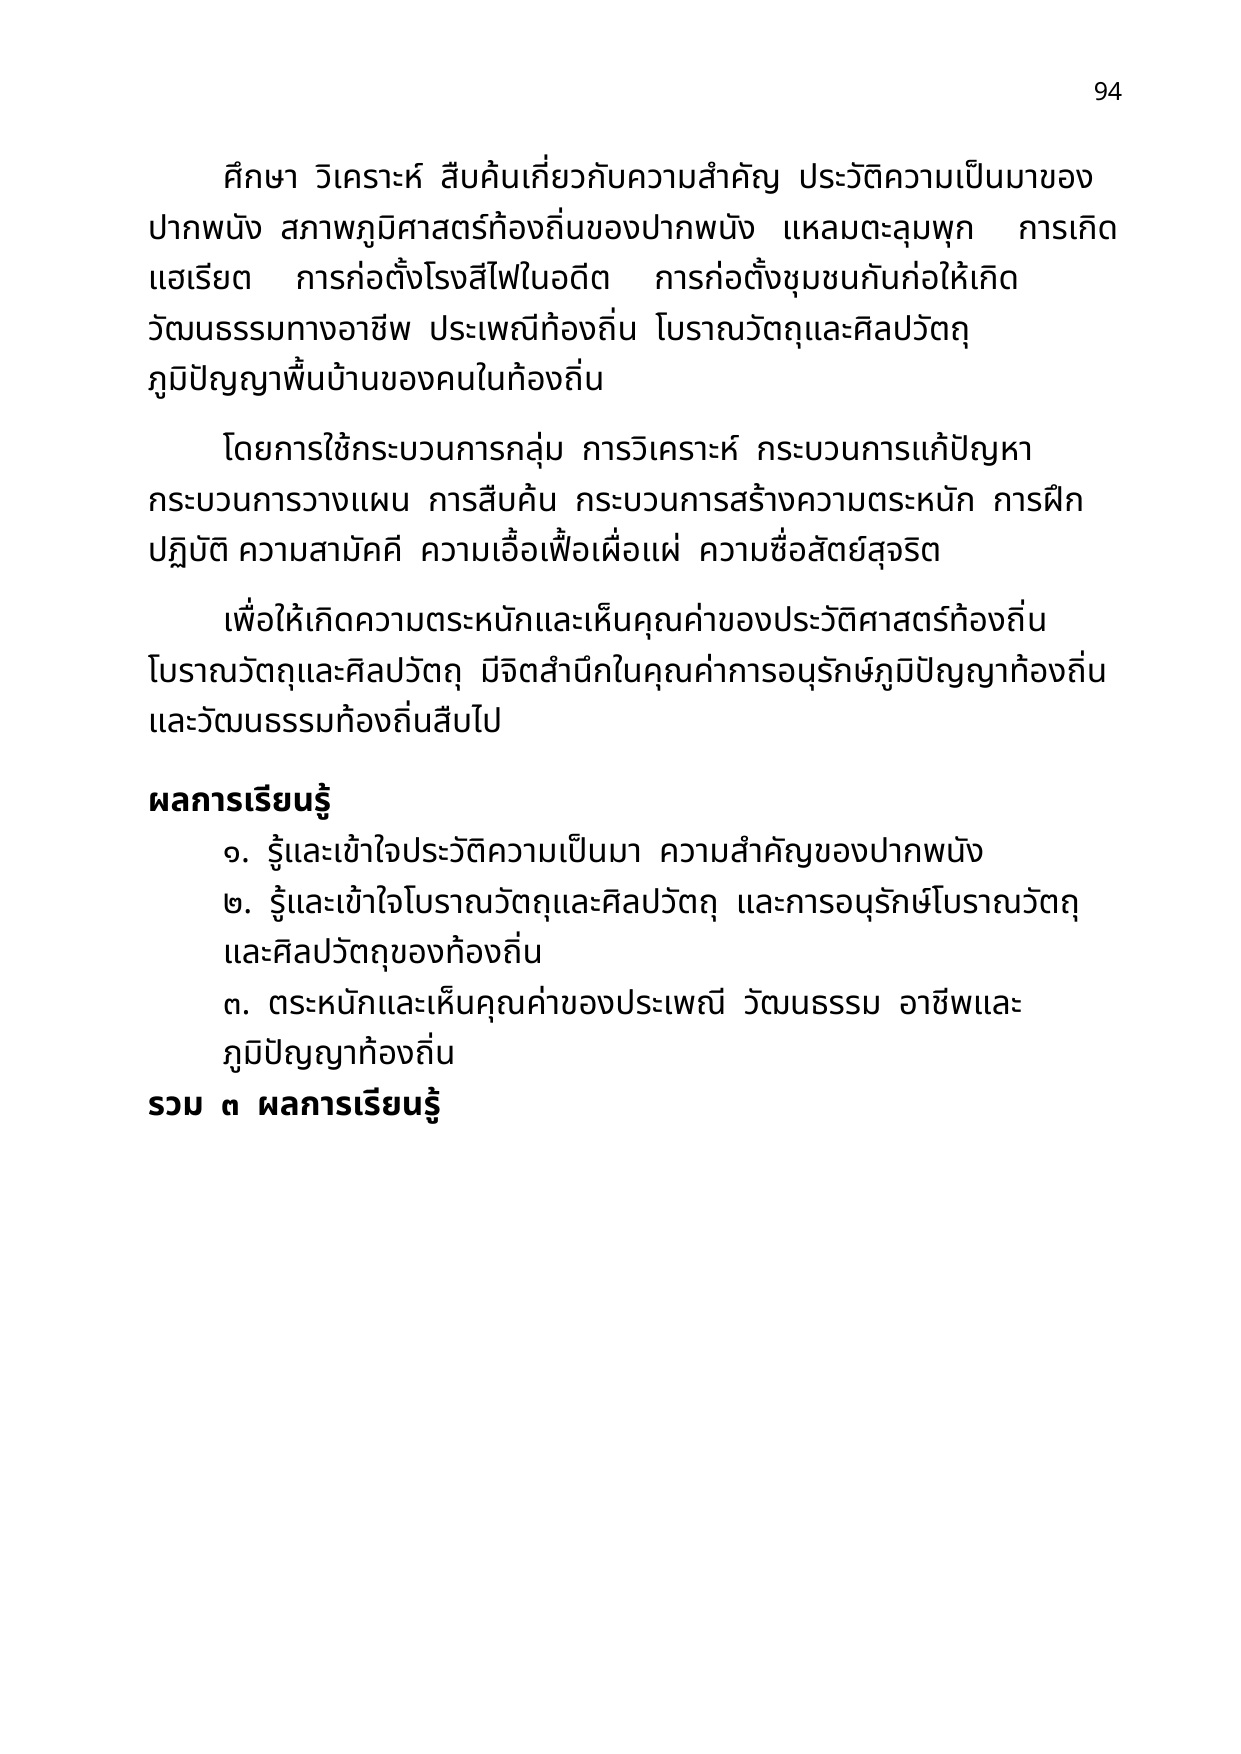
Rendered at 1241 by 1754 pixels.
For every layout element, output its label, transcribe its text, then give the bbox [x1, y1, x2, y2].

text โดยการใช้กระบวนการกลุ่ม การวิเคราะห์ กระบวนการแก้ปัญหา กระบวนการวางแผน การสืบค้น กระบวนการสร้างความตระหนัก การฝึกปฏิบัติ ความสามัคคี ความเอื้อเฟื้อเผื่อแผ่ ความซื่อสัตย์สุจริต [148, 425, 1122, 577]
text รวม ๓ ผลการเรียนรู้ [148, 1079, 1122, 1130]
text เพื่อให้เกิดความตระหนักและเห็นคุณค่าของประวัติศาสตร์ท้องถิ่น โบราณวัตถุและศิลปวัตถุ มีจิตสำนึกในคุณค่าการอนุรักษ์ภูมิปัญญาท้องถิ่นและวัฒนธรรมท้องถิ่นสืบไป [148, 596, 1122, 748]
text ๒. รู้และเข้าใจโบราณวัตถุและศิลปวัตถุ และการอนุรักษ์โบราณวัตถุและศิลปวัตถุของท้องถิ่น [223, 877, 1122, 978]
text ศึกษา วิเคราะห์ สืบค้นเกี่ยวกับความสำคัญ ประวัติความเป็นมาของปากพนัง สภาพภูมิศาสตร์ท้องถิ่นของปากพนัง แหลมตะลุมพุก การเกิดแฮเรียต การก่อตั้งโรงสีไฟในอดีต การก่อตั้งชุมชนกันก่อให้เกิดวัฒนธรรมทางอาชีพ ประเพณีท้องถิ่น โบราณวัตถุและศิลปวัตถุ ภูมิปัญญาพื้นบ้านของคนในท้องถิ่น [148, 153, 1122, 405]
text ผลการเรียนรู้ [148, 776, 1122, 827]
text ๑. รู้และเข้าใจประวัติความเป็นมา ความสำคัญของปากพนัง [223, 827, 1122, 877]
text ๓. ตระหนักและเห็นคุณค่าของประเพณี วัฒนธรรม อาชีพและภูมิปัญญาท้องถิ่น [223, 978, 1122, 1079]
